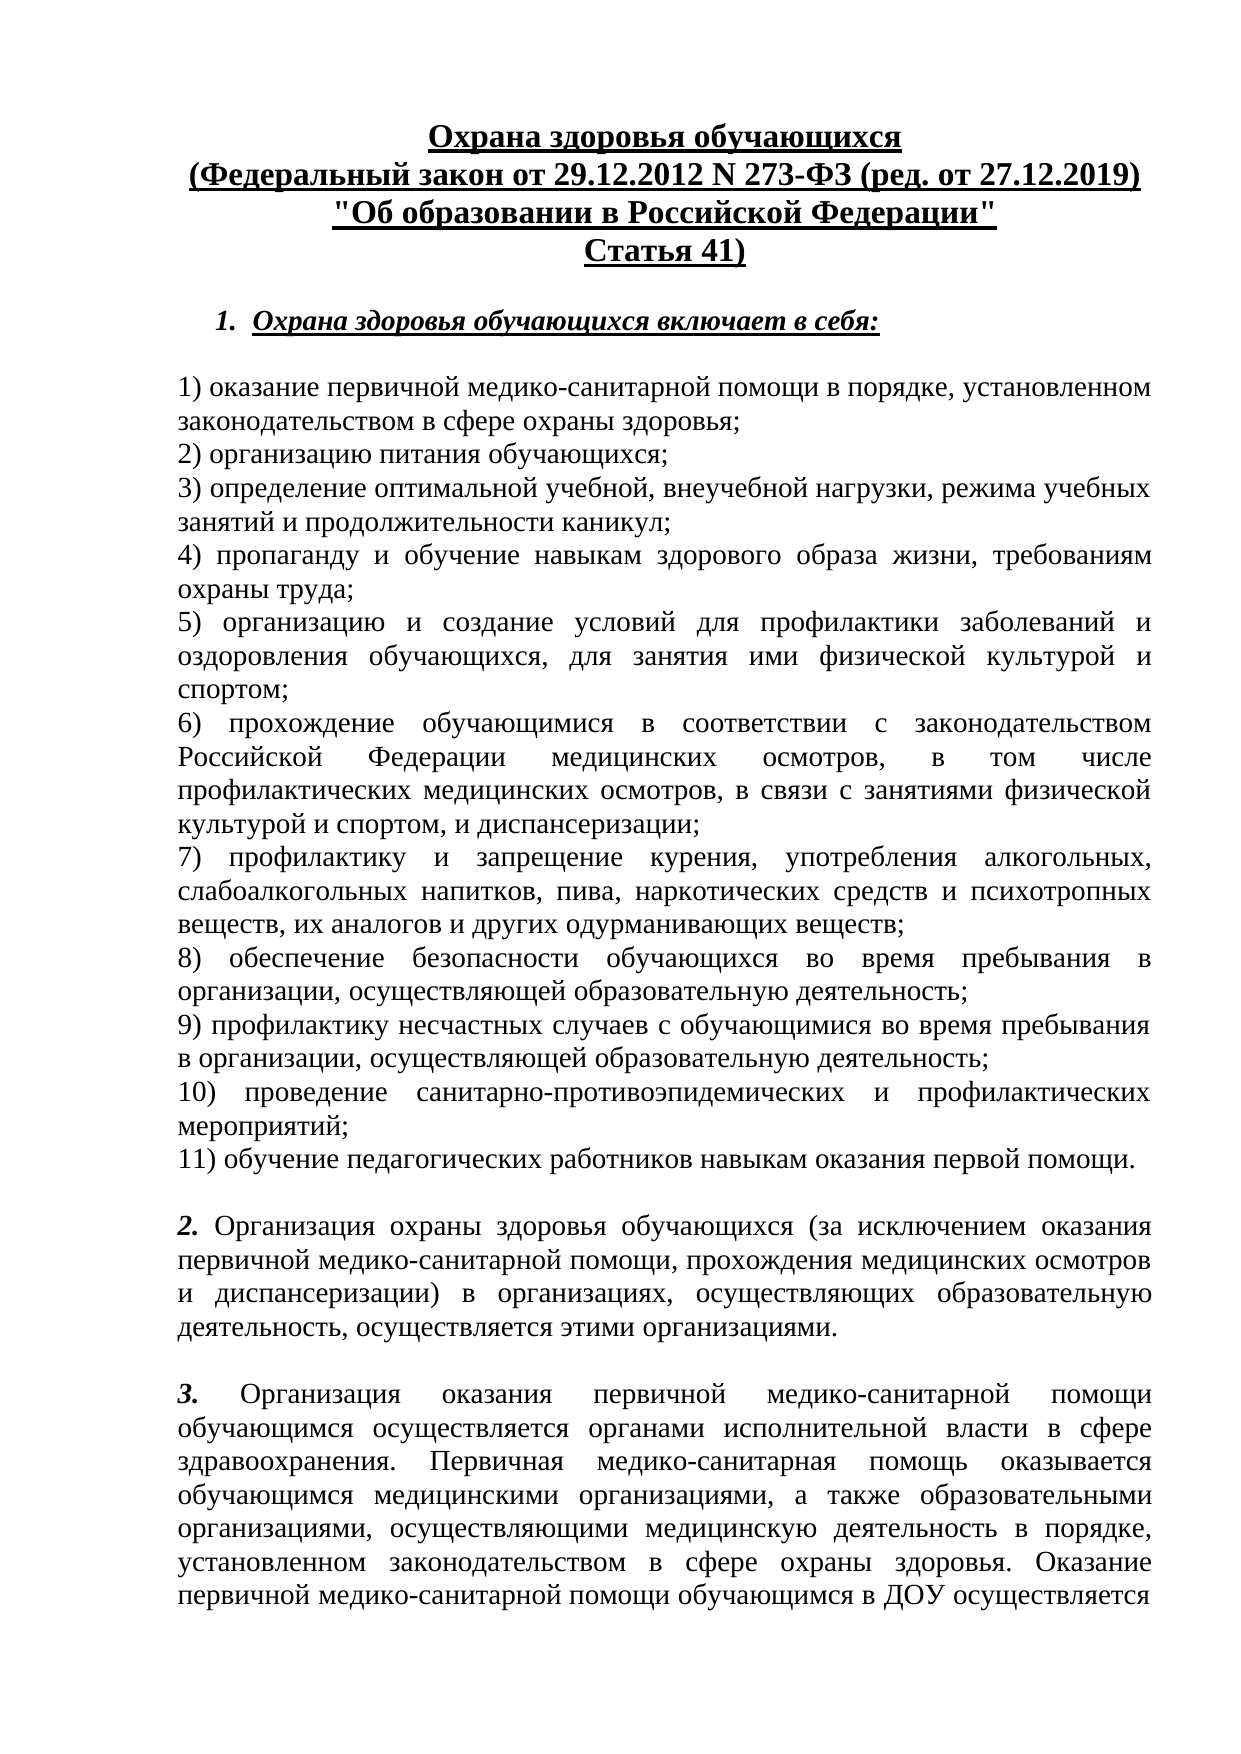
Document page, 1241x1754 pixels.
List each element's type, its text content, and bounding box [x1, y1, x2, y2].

list пропаганду и обучение навыкам здорового образа жизни, требованиям охраны труда; [177, 537, 1152, 604]
list организацию и создание условий для профилактики заболеваний и оздоровления обучающихся, для занятия ими физической культурой и спортом; [177, 604, 1151, 705]
list обучение педагогических работников навыкам оказания первой помощи. [177, 1141, 1163, 1175]
subtitle Статья 41) [188, 231, 1141, 269]
list прохождение обучающимися в соответствии с законодательством Российской Федерации медицинских осмотров, в том числе профилактических медицинских осмотров, в связи с занятиями физической культурой и спортом, и диспансеризации; [177, 705, 1152, 839]
list определение оптимальной учебной, внеучебной нагрузки, режима учебных занятий и продолжительности каникул; [177, 470, 1151, 537]
text (Федеральный закон от 29.12.2012 N 273-ФЗ (ред. от 27.12.2019) "Об образовании в Российской Федерации" [188, 189, 1141, 231]
subtitle Охрана здоровья обучающихся [188, 116, 1141, 154]
list профилактику несчастных случаев с обучающимися во время пребывания в организации, осуществляющей образовательную деятельность; [177, 1007, 1152, 1074]
list организацию питания обучающихся; [177, 437, 1163, 470]
list профилактику и запрещение курения, употребления алкогольных, слабоалкогольных напитков, пива, наркотических средств и психотропных веществ, их аналогов и других одурманивающих веществ; [177, 839, 1152, 940]
list Организация оказания первичной медико-санитарной помощи обучающимся осуществляется органами исполнительной власти в сфере здравоохранения. Первичная медико-санитарная помощь оказывается обучающимся медицинскими организациями, а также образовательными организациями, осуществляющими медицинскую деятельность в порядке, установленном законодательством в сфере охраны здоровья. Оказание первичной медико-санитарной помощи обучающимся в ДОУ осуществляется [177, 1376, 1152, 1611]
text (Федеральный закон от 29.12.2012 N 273-ФЗ (ред. от 27.12.2019) "Об образовании в Российской Федерации" [188, 154, 1141, 188]
list оказание первичной медико-санитарной помощи в порядке, установленном законодательством в сфере охраны здоровья; [177, 369, 1152, 437]
list проведение санитарно-противоэпидемических и профилактических мероприятий; [177, 1074, 1152, 1141]
subtitle Охрана здоровья обучающихся включает в себя: [215, 303, 1163, 337]
list Организация охраны здоровья обучающихся (за исключением оказания первичной медико-санитарной помощи, прохождения медицинских осмотров и диспансеризации) в организациях, осуществляющих образовательную деятельность, осуществляется этими организациями. [177, 1208, 1152, 1342]
list обеспечение безопасности обучающихся во время пребывания в организации, осуществляющей образовательную деятельность; [177, 940, 1152, 1007]
